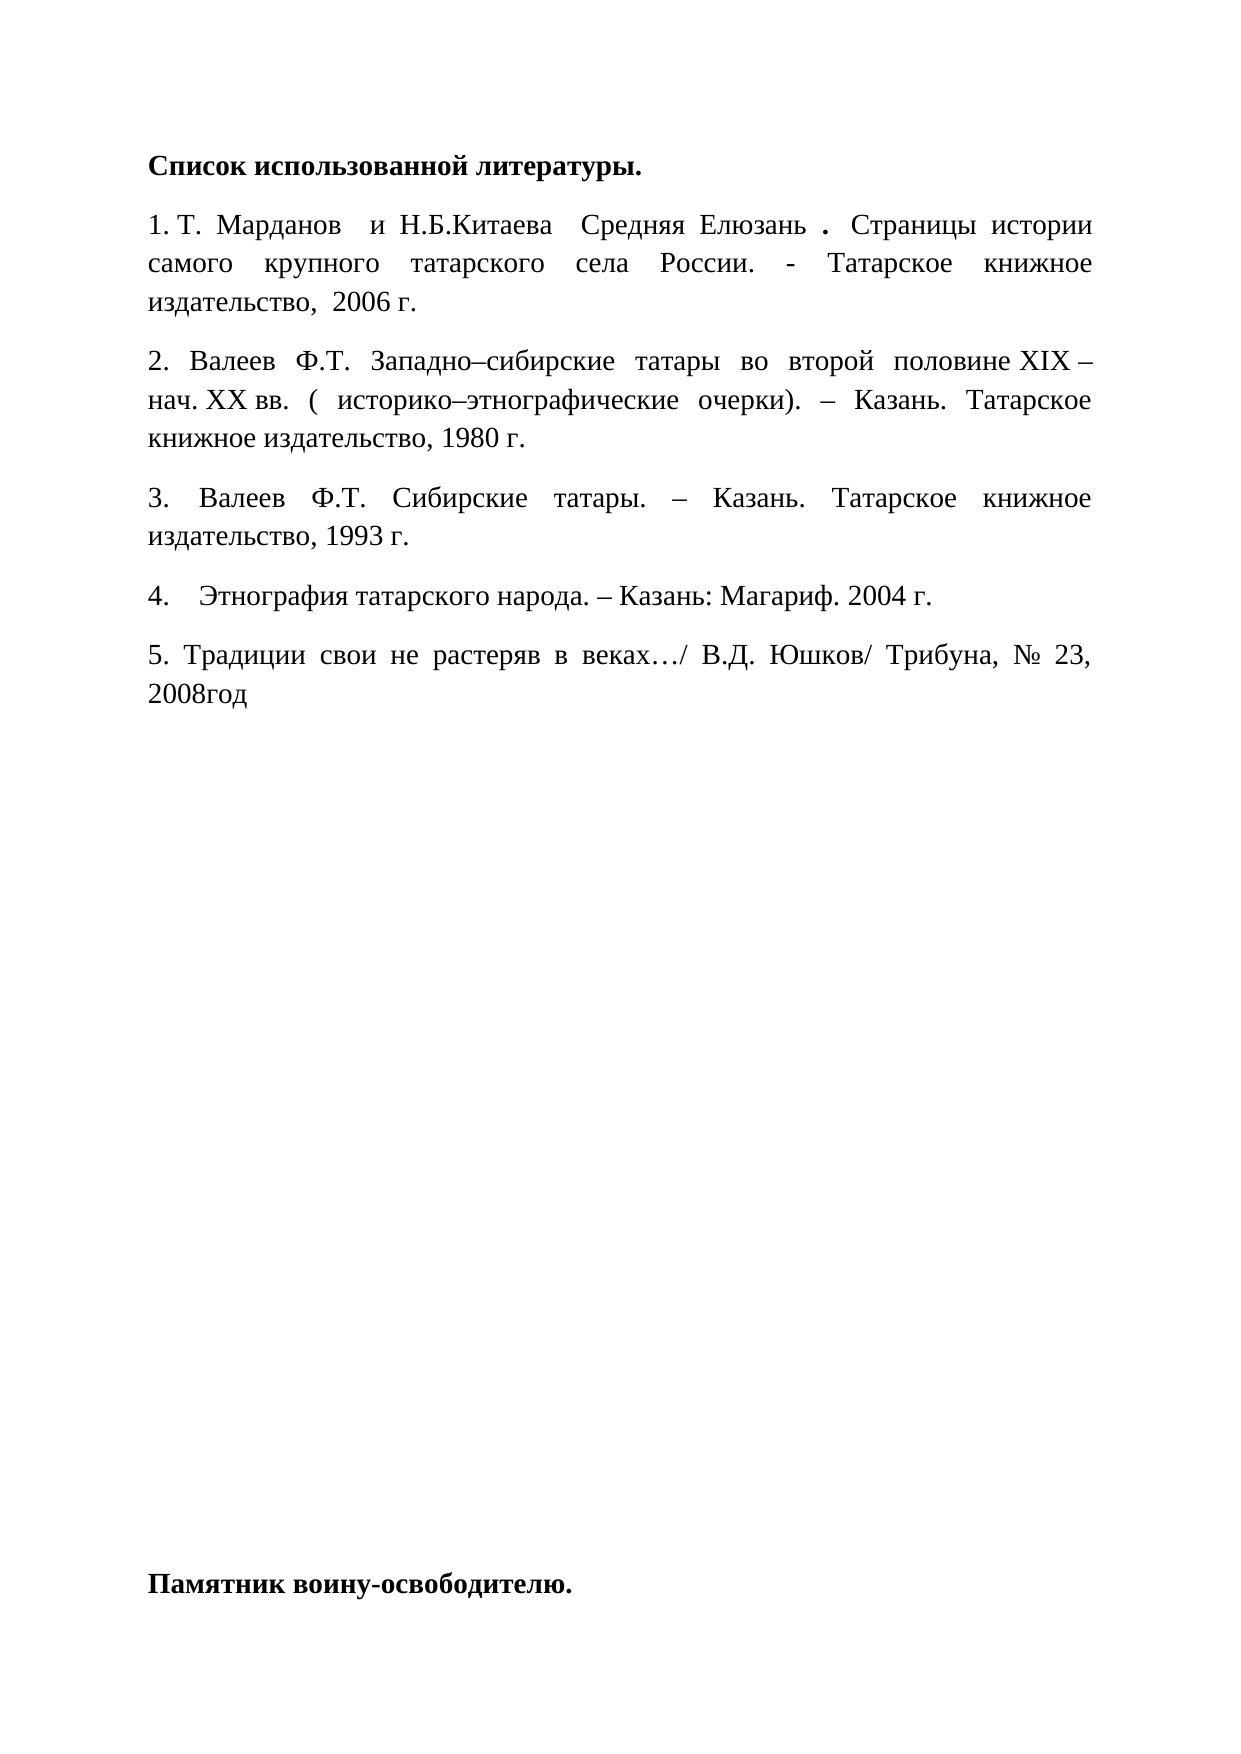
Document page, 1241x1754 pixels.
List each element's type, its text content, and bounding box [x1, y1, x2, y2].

text 3. Валеев Ф.Т. Сибирские татары. – Казань. Татарское книжное издательство, 1993 г. [148, 480, 1093, 552]
text 4. Этнография татарского народа. – Казань: Магариф. 2004 г. [148, 578, 1093, 611]
text 5. Традиции свои не растеряв в веках…/ В.Д. Юшков/ Трибуна, № 23, 2008год [148, 637, 1093, 709]
text Памятник воину-освободителю. [148, 1566, 1093, 1600]
text Список использованной литературы. [148, 148, 1093, 181]
text 1. Т. Марданов и Н.Б.Китаева Средняя Елюзань . Страницы истории самого крупного татарского села России. - Татарское книжное издательство, 2006 г. [148, 207, 1093, 318]
text 2. Валеев Ф.Т. Западно–сибирские татары во второй половине XIX – нач. XX вв. ( историко–этнографические очерки). – Казань. Татарское книжное издательство, 1980 г. [148, 343, 1093, 454]
